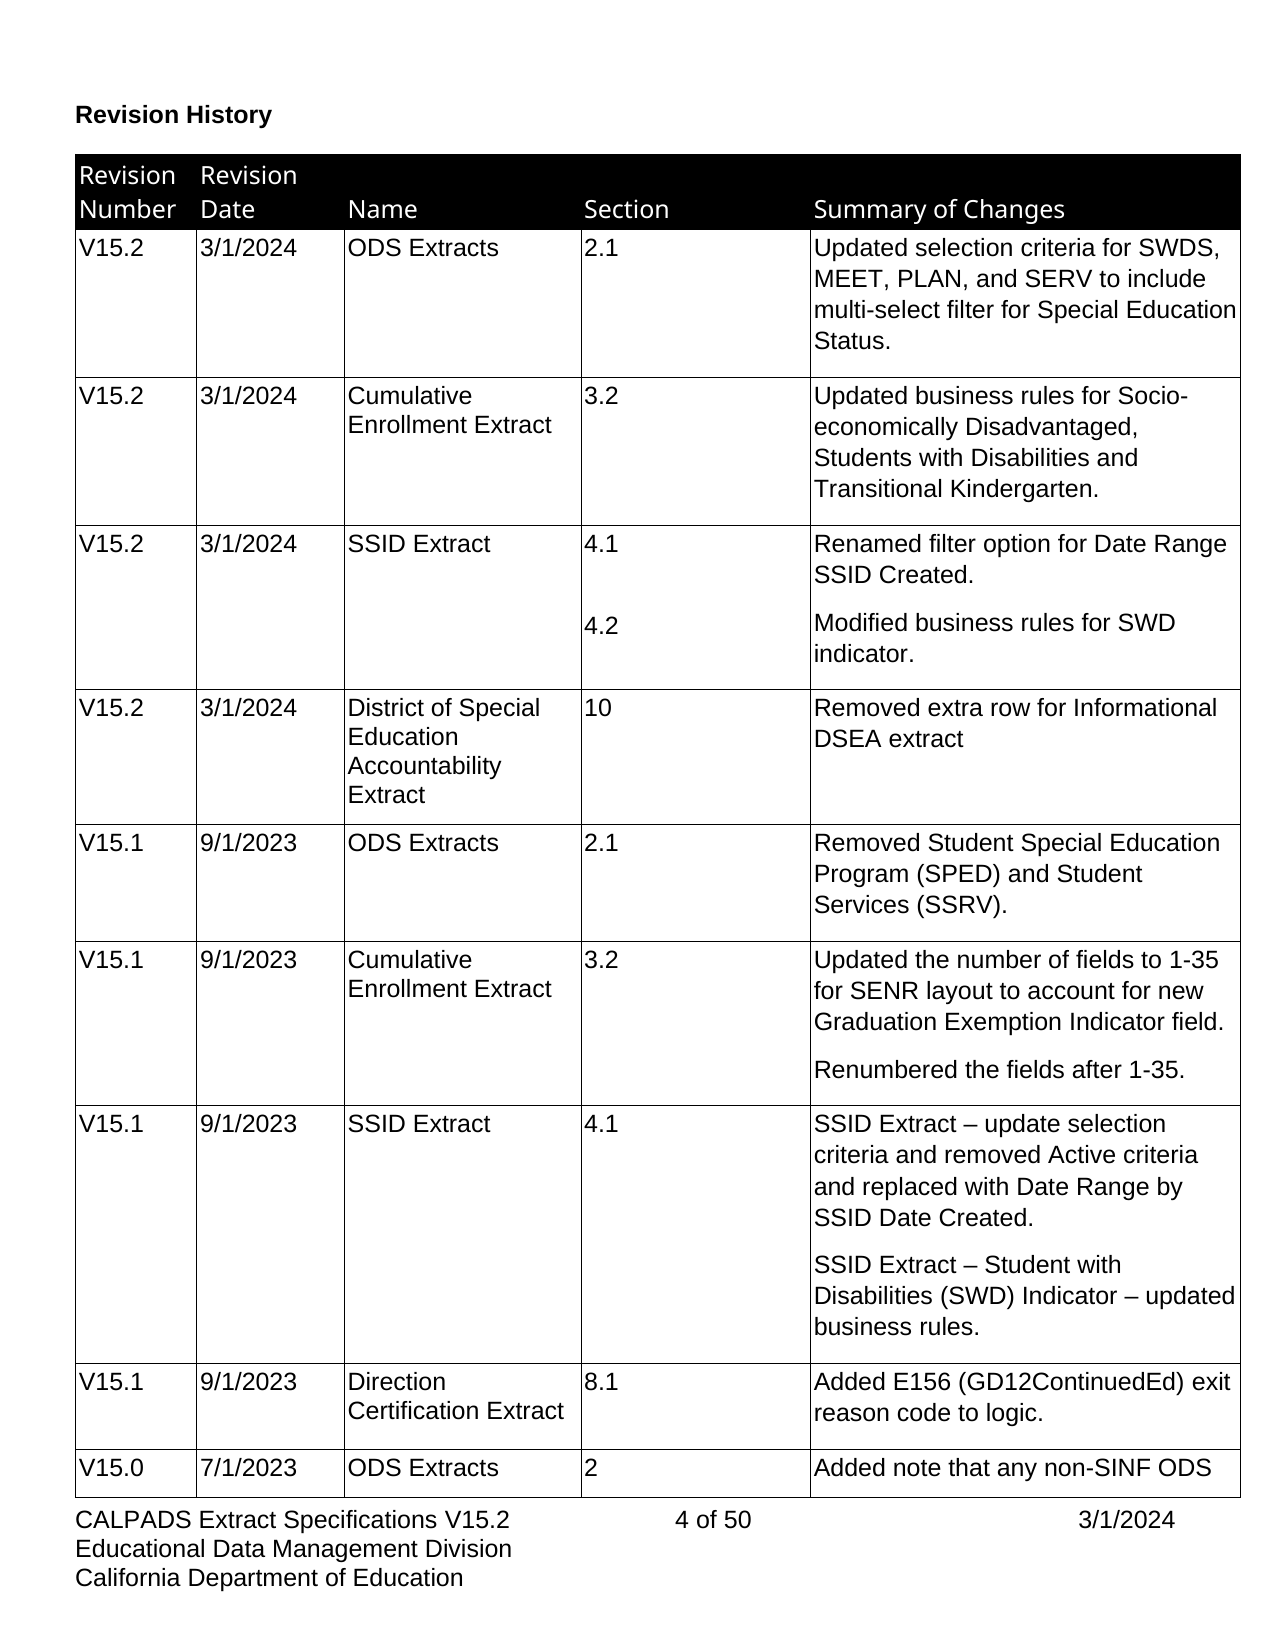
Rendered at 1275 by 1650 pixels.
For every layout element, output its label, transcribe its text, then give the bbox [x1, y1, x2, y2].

table_cell 8.1 [582, 1364, 810, 1449]
table_cell District of Special Education Accountability Extract [345, 690, 581, 824]
table_cell ODS Extracts [345, 825, 581, 941]
table_cell V15.2 [76, 230, 196, 377]
table_cell Removed extra row for Informational DSEA extract [811, 690, 1240, 824]
table_cell Updated business rules for Socio-economically Disadvantaged, Students with Disabilities and Transitional Kindergarten. [811, 378, 1240, 525]
table_header Summary of Changes [811, 155, 1240, 229]
table_header Revision Date [197, 155, 344, 229]
table_cell 3.2 [582, 378, 810, 525]
table_cell ODS Extracts [345, 230, 581, 377]
table_header Section [582, 155, 810, 229]
table_cell 3.2 [582, 942, 810, 1105]
table_cell V15.1 [76, 1364, 196, 1449]
table_cell Updated the number of fields to 1-35 for SENR layout to account for new Graduation Exemption Indicator field. Renumbered the fields after 1-35. [811, 942, 1240, 1105]
table_cell 7/1/2023 [197, 1450, 344, 1497]
table_cell Removed Student Special Education Program (SPED) and Student Services (SSRV). [811, 825, 1240, 941]
table_cell 3/1/2024 [197, 526, 344, 689]
table_cell 4.1 4.2 [582, 526, 810, 689]
table_cell Updated selection criteria for SWDS, MEET, PLAN, and SERV to include multi-select filter for Special Education Status. [811, 230, 1240, 377]
table_cell 2 2.1 2.2 [582, 1450, 810, 1497]
table_cell 3/1/2024 [197, 378, 344, 525]
table_cell Renamed filter option for Date Range SSID Created. Modified business rules for SWD indicator. [811, 526, 1240, 689]
table_cell 9/1/2023 [197, 825, 344, 941]
table_cell 2.1 [582, 230, 810, 377]
table_cell 4.1 [582, 1106, 810, 1363]
table_cell 9/1/2023 [197, 942, 344, 1105]
table_cell SSID Extract [345, 526, 581, 689]
table_cell 2.1 [582, 825, 810, 941]
table_cell V15.2 [76, 690, 196, 824]
table_cell V15.0 [76, 1450, 196, 1497]
table_cell Cumulative Enrollment Extract [345, 378, 581, 525]
table_cell Cumulative Enrollment Extract [345, 942, 581, 1105]
table_cell ODS Extracts [345, 1450, 581, 1497]
table_cell 9/1/2023 [197, 1364, 344, 1449]
table_cell V15.2 [76, 526, 196, 689]
table_cell Direction Certification Extract [345, 1364, 581, 1449]
table_header Revision Number [76, 155, 196, 229]
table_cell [811, 1450, 1240, 1497]
table_cell V15.2 [76, 378, 196, 525]
table_cell SSID Extract [345, 1106, 581, 1363]
subtitle Revision History [75, 100, 1200, 129]
table_cell 3/1/2024 [197, 230, 344, 377]
table_cell V15.1 [76, 825, 196, 941]
table_cell V15.1 [76, 1106, 196, 1363]
table_header Name [345, 155, 581, 229]
table_cell V15.1 [76, 942, 196, 1105]
table_cell 9/1/2023 [197, 1106, 344, 1363]
table_cell 3/1/2024 [197, 690, 344, 824]
table_cell 10 [582, 690, 810, 824]
table_cell Added E156 (GD12ContinuedEd) exit reason code to logic. [811, 1364, 1240, 1449]
table_cell SSID Extract – update selection criteria and removed Active criteria and replaced with Date Range by SSID Date Created. SSID Extract – Student with Disabilities (SWD) Indicator – updated business rules. [811, 1106, 1240, 1363]
